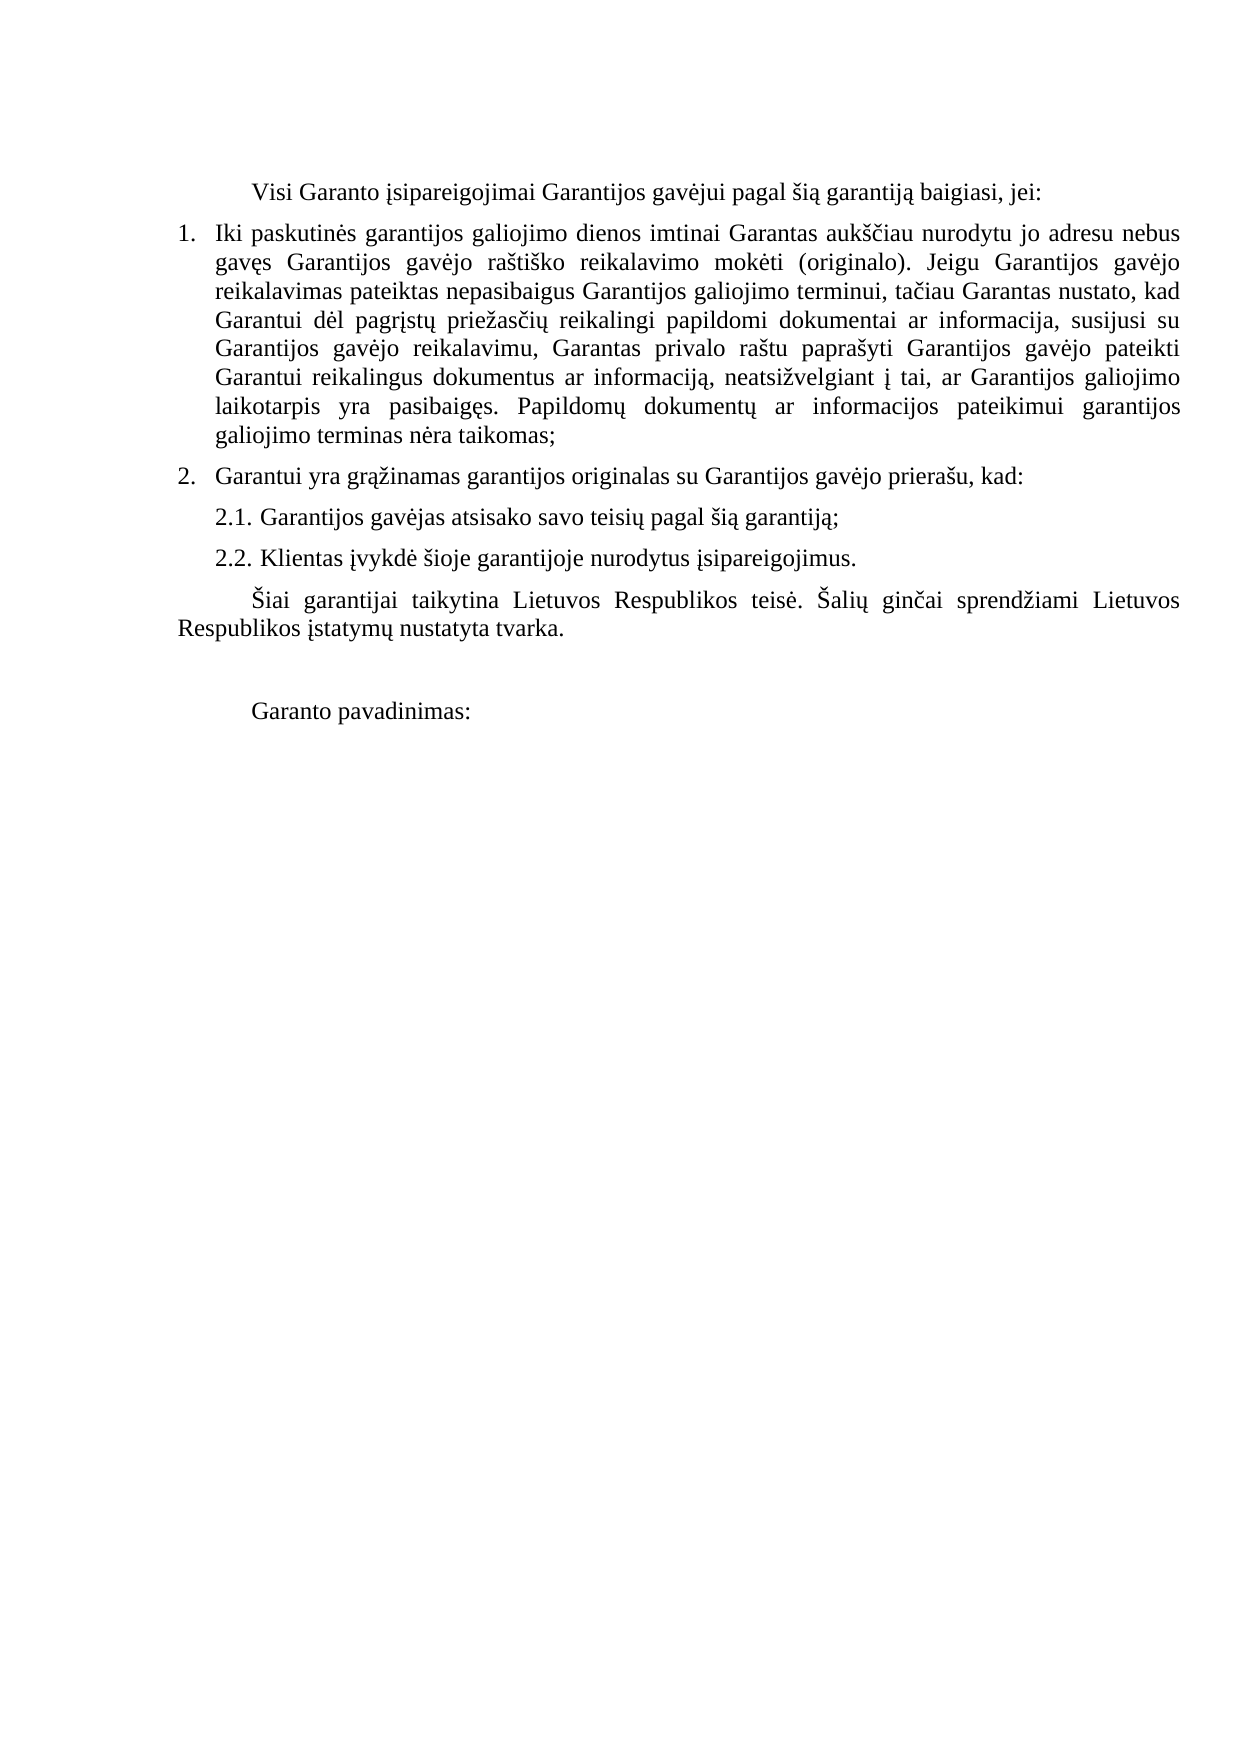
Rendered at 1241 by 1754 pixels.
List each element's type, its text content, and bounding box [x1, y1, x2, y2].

text Garantijos gavėjas atsisako savo teisių pagal šią garantiją; [215, 502, 1181, 531]
list Iki paskutinės garantijos galiojimo dienos imtinai Garantas aukščiau nurodytu jo adresu nebus gavęs Garantijos gavėjo raštiško reikalavimo mokėti (originalo). Jeigu Garantijos gavėjo reikalavimas pateiktas nepasibaigus Garantijos galiojimo terminui, tačiau Garantas nustato, kad Garantui dėl pagrįstų priežasčių reikalingi papildomi dokumentai ar informacija, susijusi su Garantijos gavėjo reikalavimu, Garantas privalo raštu paprašyti Garantijos gavėjo pateikti Garantui reikalingus dokumentus ar informaciją, neatsižvelgiant į tai, ar Garantijos galiojimo laikotarpis yra pasibaigęs. Papildomų dokumentų ar informacijos pateikimui garantijos galiojimo terminas nėra taikomas; [177, 218, 1181, 448]
text Visi Garanto įsipareigojimai Garantijos gavėjui pagal šią garantiją baigiasi, jei: [177, 177, 1181, 206]
text Garantui yra grąžinamas garantijos originalas su Garantijos gavėjo prierašu, kad: [177, 461, 1181, 490]
text Garanto pavadinimas: [177, 696, 1181, 725]
text Klientas įvykdė šioje garantijoje nurodytus įsipareigojimus. [215, 543, 1181, 572]
text Šiai garantijai taikytina Lietuvos Respublikos teisė. Šalių ginčai sprendžiami Lietuvos Respublikos įstatymų nustatyta tvarka. [177, 585, 1181, 642]
